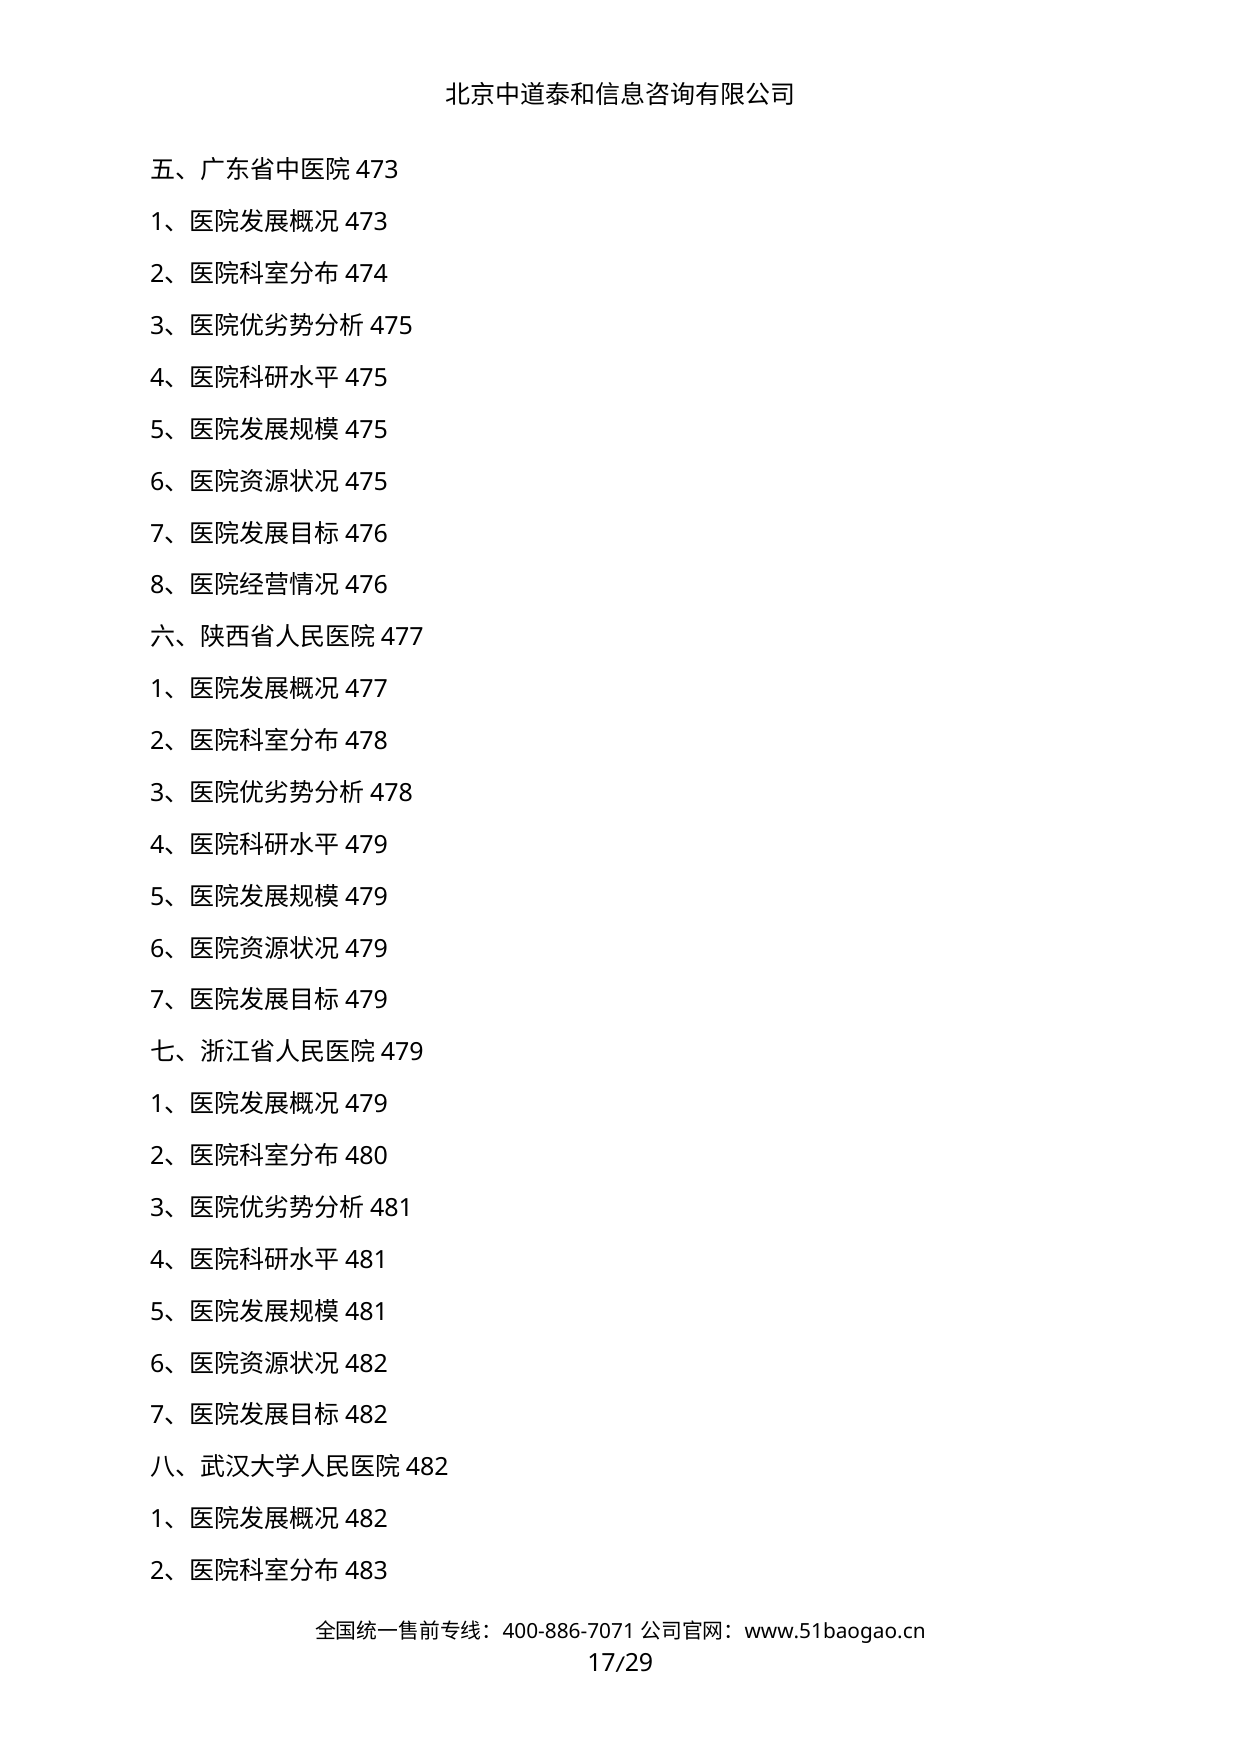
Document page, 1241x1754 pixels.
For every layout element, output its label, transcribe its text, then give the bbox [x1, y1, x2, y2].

text 6、医院资源状况 479 [150, 928, 1090, 964]
text 7、医院发展目标 476 [150, 513, 1090, 549]
text 2、医院科室分布 483 [150, 1551, 1090, 1587]
text 8、医院经营情况 476 [150, 565, 1090, 601]
text 六、陕西省人民医院 477 [150, 617, 1090, 653]
text 1、医院发展概况 473 [150, 202, 1090, 238]
text 2、医院科室分布 474 [150, 254, 1090, 290]
text 6、医院资源状况 482 [150, 1343, 1090, 1379]
text 5、医院发展规模 481 [150, 1291, 1090, 1327]
text 五、广东省中医院 473 [150, 150, 1090, 186]
text 1、医院发展概况 477 [150, 669, 1090, 705]
text 2、医院科室分布 480 [150, 1136, 1090, 1172]
text 八、武汉大学人民医院 482 [150, 1447, 1090, 1483]
text 3、医院优劣势分析 475 [150, 306, 1090, 342]
text 1、医院发展概况 479 [150, 1084, 1090, 1120]
text 5、医院发展规模 479 [150, 876, 1090, 912]
text 七、浙江省人民医院 479 [150, 1032, 1090, 1068]
text 3、医院优劣势分析 478 [150, 772, 1090, 809]
text 1、医院发展概况 482 [150, 1499, 1090, 1535]
text 7、医院发展目标 479 [150, 980, 1090, 1016]
text 3、医院优劣势分析 481 [150, 1187, 1090, 1224]
text 4、医院科研水平 475 [150, 357, 1090, 394]
text 5、医院发展规模 475 [150, 409, 1090, 446]
text 7、医院发展目标 482 [150, 1395, 1090, 1431]
text 4、医院科研水平 481 [150, 1239, 1090, 1276]
text 4、医院科研水平 479 [150, 824, 1090, 861]
text 6、医院资源状况 475 [150, 461, 1090, 497]
text 2、医院科室分布 478 [150, 721, 1090, 757]
